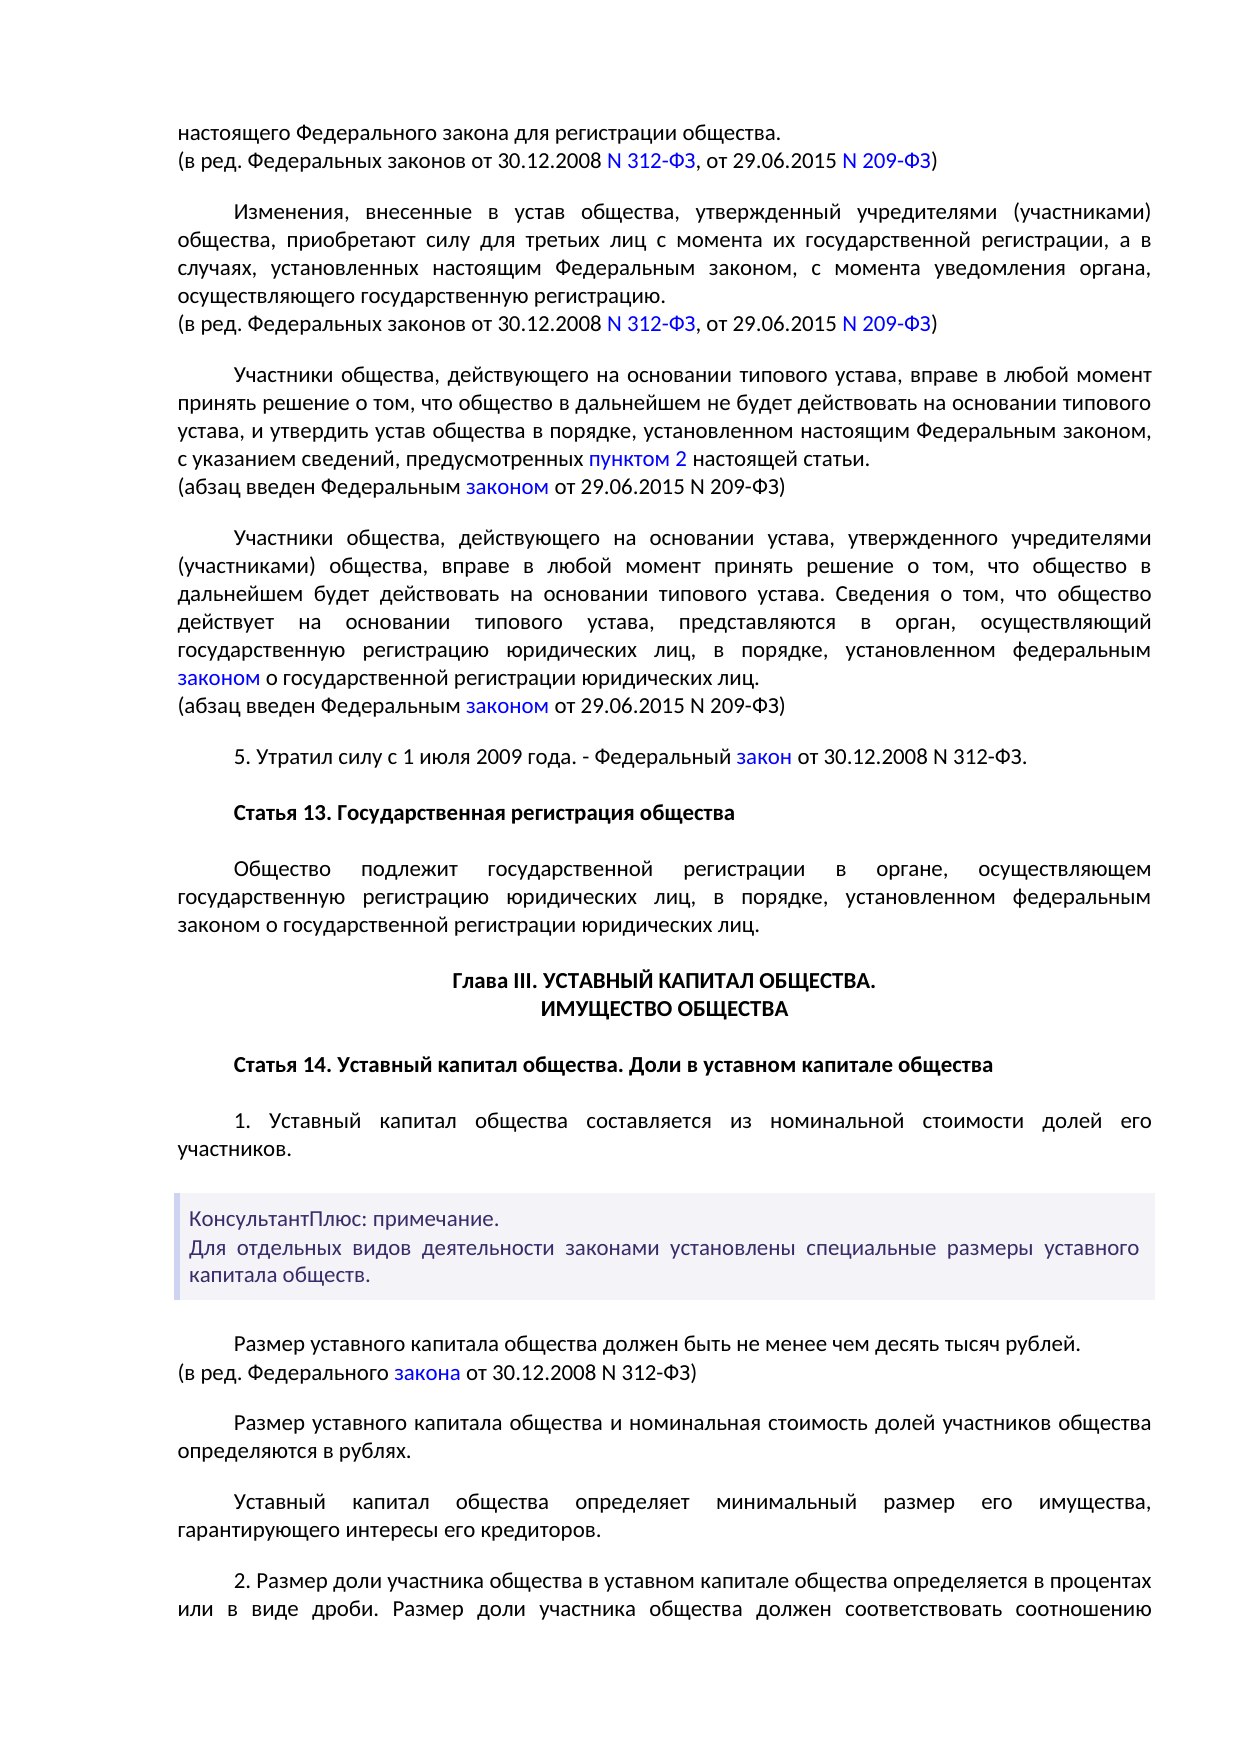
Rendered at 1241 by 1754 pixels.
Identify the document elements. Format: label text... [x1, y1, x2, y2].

text (абзац введен Федеральным законом от 29.06.2015 N 209-ФЗ) [177, 691, 1152, 719]
title ИМУЩЕСТВО ОБЩЕСТВА [177, 994, 1152, 1022]
title Глава III. УСТАВНЫЙ КАПИТАЛ ОБЩЕСТВА. [177, 966, 1152, 994]
title Статья 14. Уставный капитал общества. Доли в уставном капитале общества [177, 1050, 1152, 1078]
text Уставный капитал общества определяет минимальный размер его имущества, гарантирующего интересы его кредиторов. [177, 1487, 1152, 1543]
table_header КонсультантПлюс: примечание. Для отдельных видов деятельности законами установлены специальные размеры уставного капитала обществ. [180, 1193, 1149, 1300]
text (абзац введен Федеральным законом от 29.06.2015 N 209-ФЗ) [177, 472, 1152, 500]
text Участники общества, действующего на основании устава, утвержденного учредителями (участниками) общества, вправе в любой момент принять решение о том, что общество в дальнейшем будет действовать на основании типового устава. Сведения о том, что общество действует на основании типового устава, представляются в орган, осуществляющий государственную регистрацию юридических лиц, в порядке, установленном федеральным законом о государственной регистрации юридических лиц. [177, 523, 1152, 691]
text Размер уставного капитала общества должен быть не менее чем десять тысяч рублей. [177, 1329, 1152, 1358]
text Общество подлежит государственной регистрации в органе, осуществляющем государственную регистрацию юридических лиц, в порядке, установленном федеральным законом о государственной регистрации юридических лиц. [177, 854, 1152, 938]
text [177, 1566, 1152, 1622]
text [177, 118, 1152, 146]
title Статья 13. Государственная регистрация общества [177, 798, 1152, 826]
text 5. Утратил силу с 1 июля 2009 года. - Федеральный закон от 30.12.2008 N 312-ФЗ. [177, 742, 1152, 770]
text (в ред. Федеральных законов от 30.12.2008 N 312-ФЗ, от 29.06.2015 N 209-ФЗ) [177, 146, 1152, 174]
text (в ред. Федеральных законов от 30.12.2008 N 312-ФЗ, от 29.06.2015 N 209-ФЗ) [177, 309, 1152, 337]
text Размер уставного капитала общества и номинальная стоимость долей участников общества определяются в рублях. [177, 1408, 1152, 1464]
text Изменения, внесенные в устав общества, утвержденный учредителями (участниками) общества, приобретают силу для третьих лиц с момента их государственной регистрации, а в случаях, установленных настоящим Федеральным законом, с момента уведомления органа, осуществляющего государственную регистрацию. [177, 197, 1152, 309]
text (в ред. Федерального закона от 30.12.2008 N 312-ФЗ) [177, 1358, 1152, 1386]
text 1. Уставный капитал общества составляется из номинальной стоимости долей его участников. [177, 1106, 1152, 1162]
text Участники общества, действующего на основании типового устава, вправе в любой момент принять решение о том, что общество в дальнейшем не будет действовать на основании типового устава, и утвердить устав общества в порядке, установленном настоящим Федеральным законом, с указанием сведений, предусмотренных пунктом 2 настоящей статьи. [177, 360, 1152, 472]
